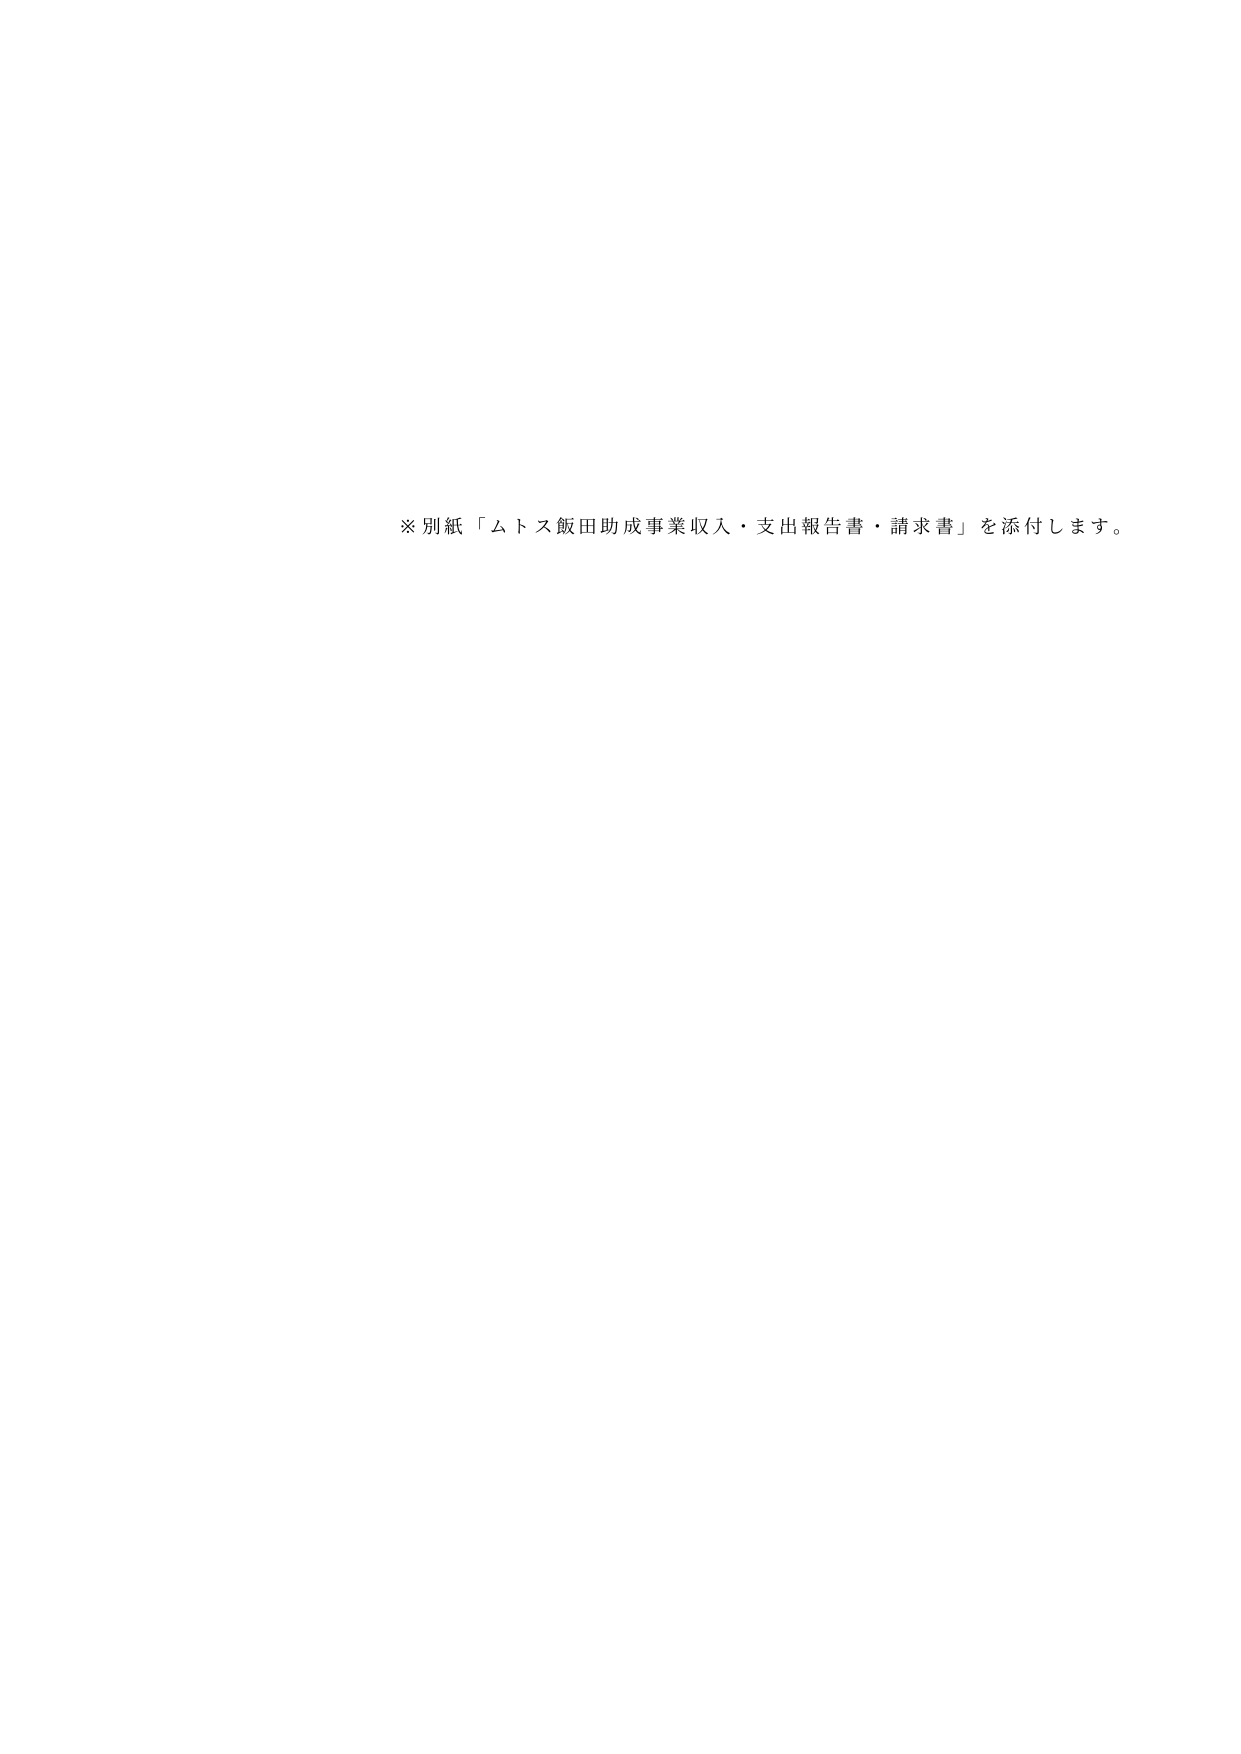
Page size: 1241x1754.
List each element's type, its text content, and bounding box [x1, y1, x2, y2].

text ※別紙「ムトス飯田助成事業収入・支出報告書・請求書」を添付します。 [110, 507, 1136, 544]
